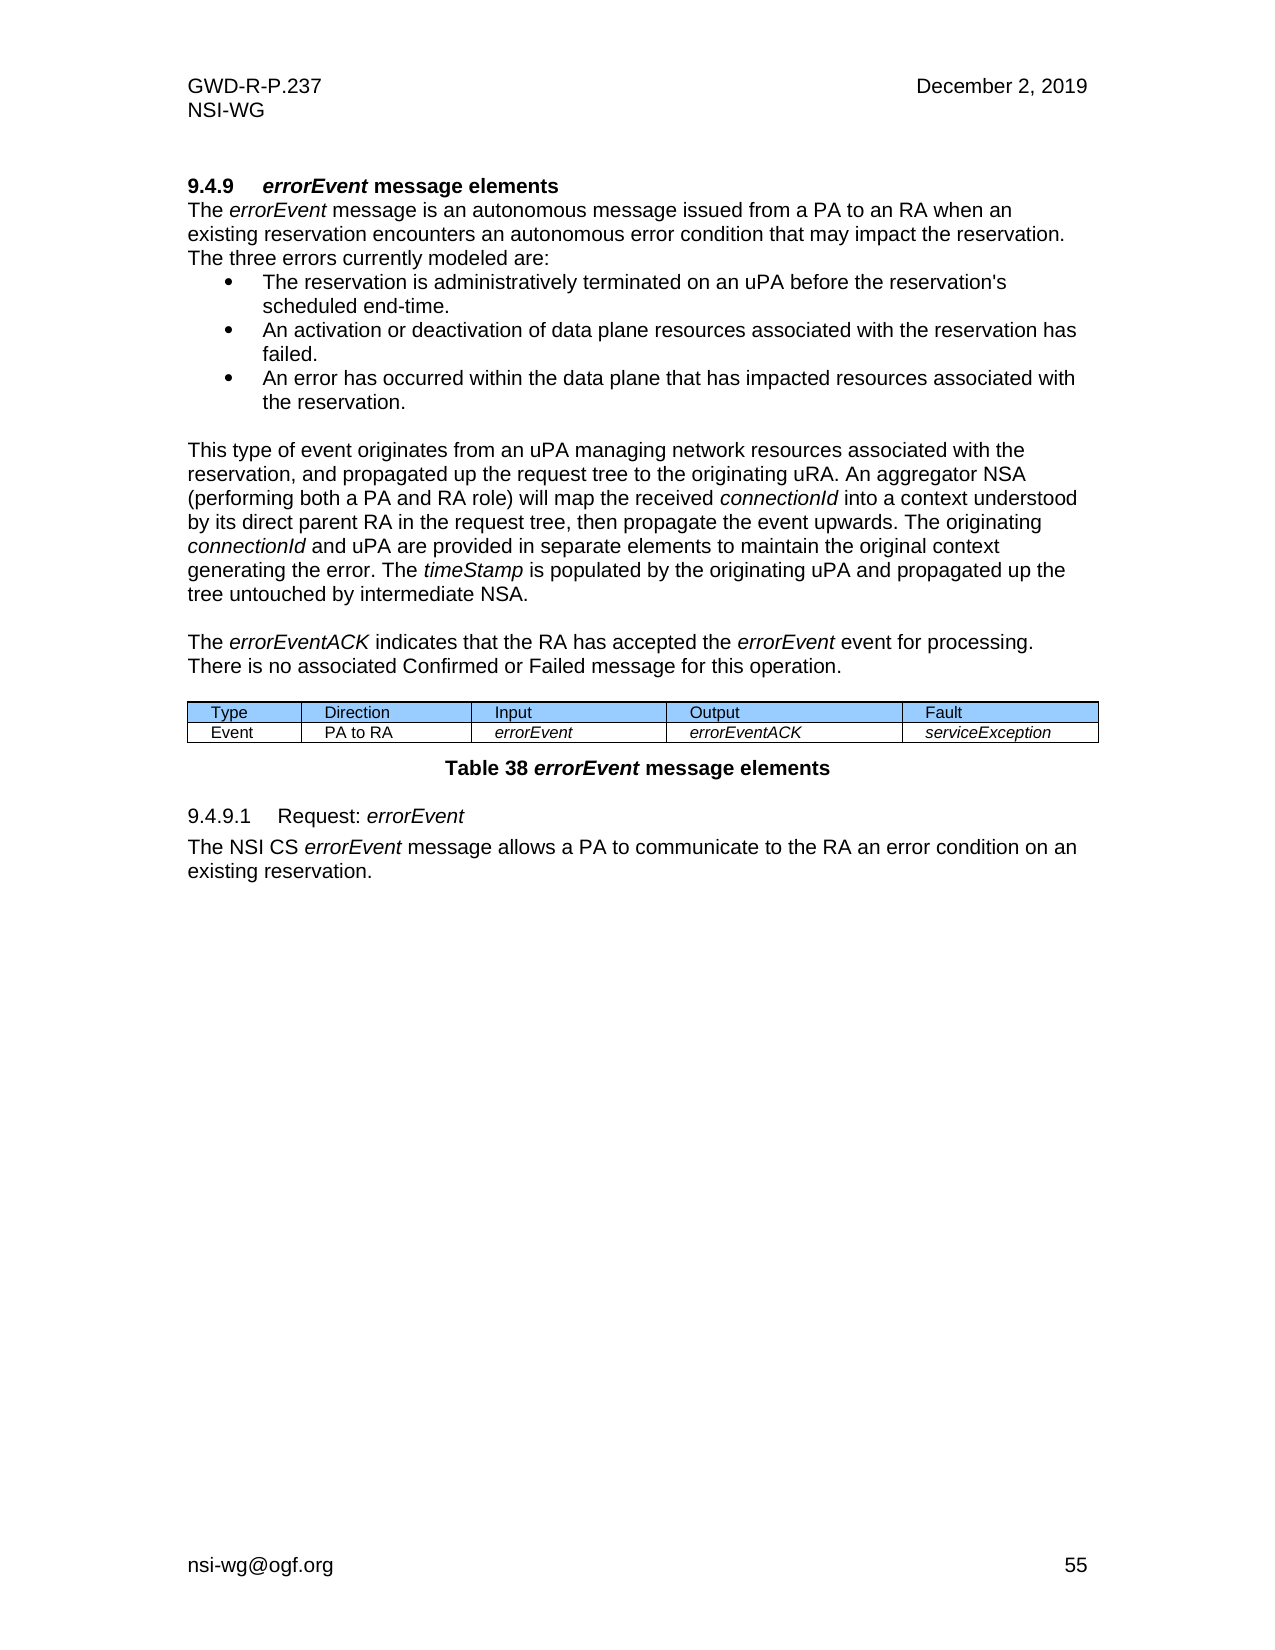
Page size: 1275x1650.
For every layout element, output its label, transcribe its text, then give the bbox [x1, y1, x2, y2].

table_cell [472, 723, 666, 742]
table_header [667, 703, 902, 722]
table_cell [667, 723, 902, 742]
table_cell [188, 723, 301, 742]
list An activation or deactivation of data plane resources associated with the reservation has failed. [225, 318, 1087, 366]
text This type of event originates from an uPA managing network resources associated with the reservation, and propagated up the request tree to the originating uRA. An aggregator NSA (performing both a PA and RA role) will map the received connectionId into a context understood by its direct parent RA in the request tree, then propagate the event upwards. The originating connectionId and uPA are provided in separate elements to maintain the original context generating the error. The timeStamp is populated by the originating uPA and propagated up the tree untouched by intermediate NSA. [187, 438, 1087, 606]
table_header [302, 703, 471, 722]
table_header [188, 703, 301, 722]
subtitle errorEvent message elements [187, 174, 1087, 198]
subtitle Request: errorEvent [187, 804, 1087, 828]
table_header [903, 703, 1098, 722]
text The errorEventACK indicates that the RA has accepted the errorEvent event for processing. There is no associated Confirmed or Failed message for this operation. [187, 629, 1087, 677]
list The reservation is administratively terminated on an uPA before the reservation's scheduled end-time. [225, 270, 1087, 318]
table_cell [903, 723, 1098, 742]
text Table 38 errorEvent message elements [187, 755, 1087, 779]
text The NSI CS errorEvent message allows a PA to communicate to the RA an error condition on an existing reservation. [187, 834, 1087, 882]
list An error has occurred within the data plane that has impacted resources associated with the reservation. [225, 366, 1087, 414]
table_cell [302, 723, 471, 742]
text The errorEvent message is an autonomous message issued from a PA to an RA when an existing reservation encounters an autonomous error condition that may impact the reservation. The three errors currently modeled are: [187, 198, 1087, 270]
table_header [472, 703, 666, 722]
